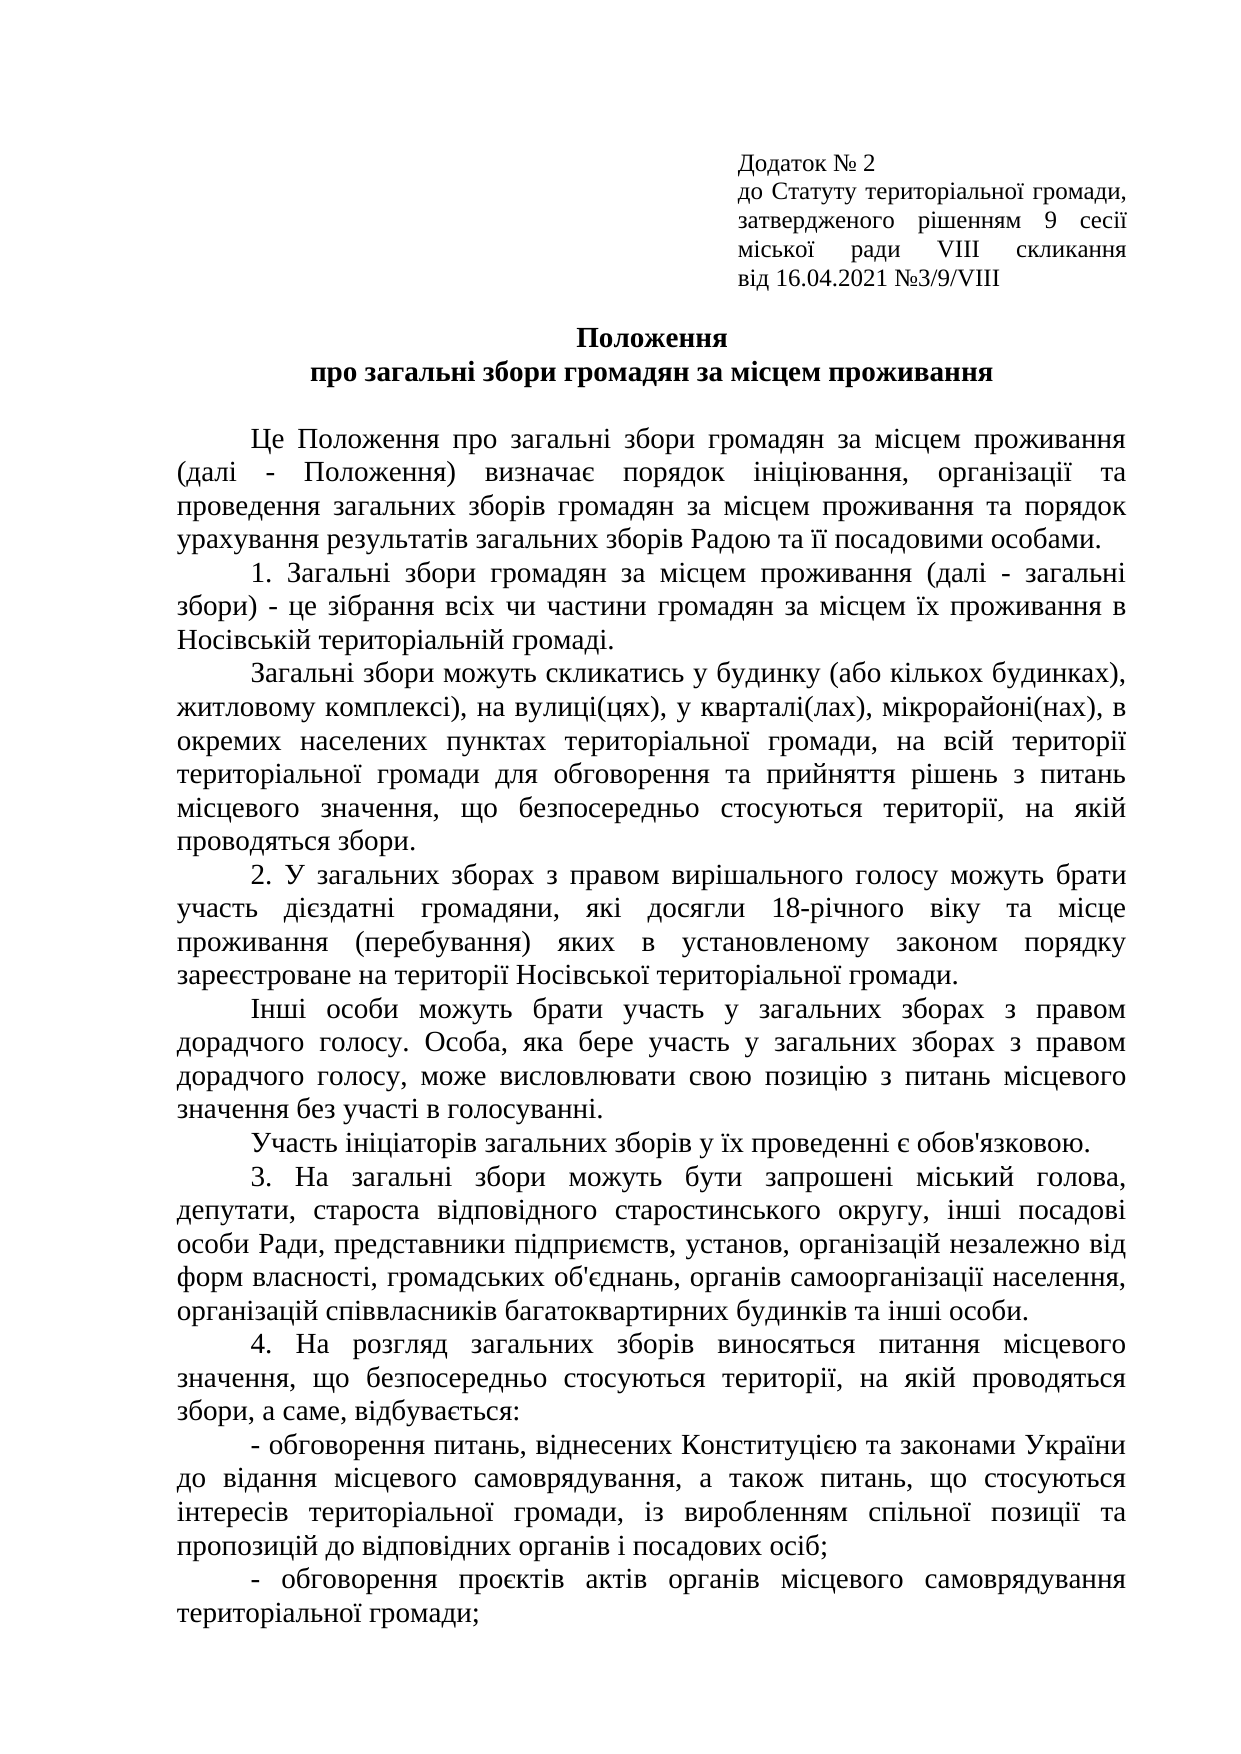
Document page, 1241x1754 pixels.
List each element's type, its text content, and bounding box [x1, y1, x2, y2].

text - обговорення проєктів актів органів місцевого самоврядування територіальної громади; [177, 1561, 1127, 1628]
text про загальні збори громадян за місцем проживання [177, 354, 1127, 387]
text Інші особи можуть брати участь у загальних зборах з правом дорадчого голосу. Особа, яка бере участь у загальних зборах з правом дорадчого голосу, може висловлювати свою позицію з питань місцевого значення без участі в голосуванні. [177, 991, 1127, 1125]
text Участь ініціаторів загальних зборів у їх проведенні є обов'язковою. [177, 1125, 1127, 1159]
text Це Положення про загальні збори громадян за місцем проживання (далі - Положення) визначає порядок ініціювання, організації та проведення загальних зборів громадян за місцем проживання та порядок урахування результатів загальних зборів Радою та її посадовими особами. [177, 421, 1127, 555]
text Загальні збори можуть скликатись у будинку (або кількох будинках), житловому комплексі), на вулиці(цях), у кварталі(лах), мікрорайоні(нах), в окремих населених пунктах територіальної громади, на всій території територіальної громади для обговорення та прийняття рішень з питань місцевого значення, що безпосередньо стосуються території, на якій проводяться збори. [177, 656, 1127, 857]
text 1. Загальні збори громадян за місцем проживання (далі - загальні збори) - це зібрання всіх чи частини громадян за місцем їх проживання в Носівській територіальній громаді. [177, 555, 1127, 656]
text 4. На розгляд загальних зборів виносяться питання місцевого значення, що безпосередньо стосуються території, на якій проводяться збори, а саме, відбувається: [177, 1326, 1127, 1427]
text Положення [177, 320, 1127, 354]
text 3. На загальні збори можуть бути запрошені міський голова, депутати, староста відповідного старостинського округу, інші посадові особи Ради, представники підприємств, установ, організацій незалежно від форм власності, громадських об'єднань, органів самоорганізації населення, організацій співвласників багатоквартирних будинків та інші особи. [177, 1159, 1127, 1326]
text до Статуту територіальної громади, затвердженого рішенням 9 сесії міської ради VIII скликання від 16.04.2021 №3/9/VIII [738, 176, 1127, 291]
text - обговорення питань, віднесених Конституцією та законами України до відання місцевого самоврядування, а також питань, що стосуються інтересів територіальної громади, із виробленням спільної позиції та пропозицій до відповідних органів і посадових осіб; [177, 1427, 1127, 1561]
text Додаток № 2 [738, 148, 1127, 176]
text 2. У загальних зборах з правом вирішального голосу можуть брати участь дієздатні громадяни, які досягли 18-річного віку та місце проживання (перебування) яких в установленому законом порядку зареєстроване на території Носівської територіальної громади. [177, 857, 1127, 991]
